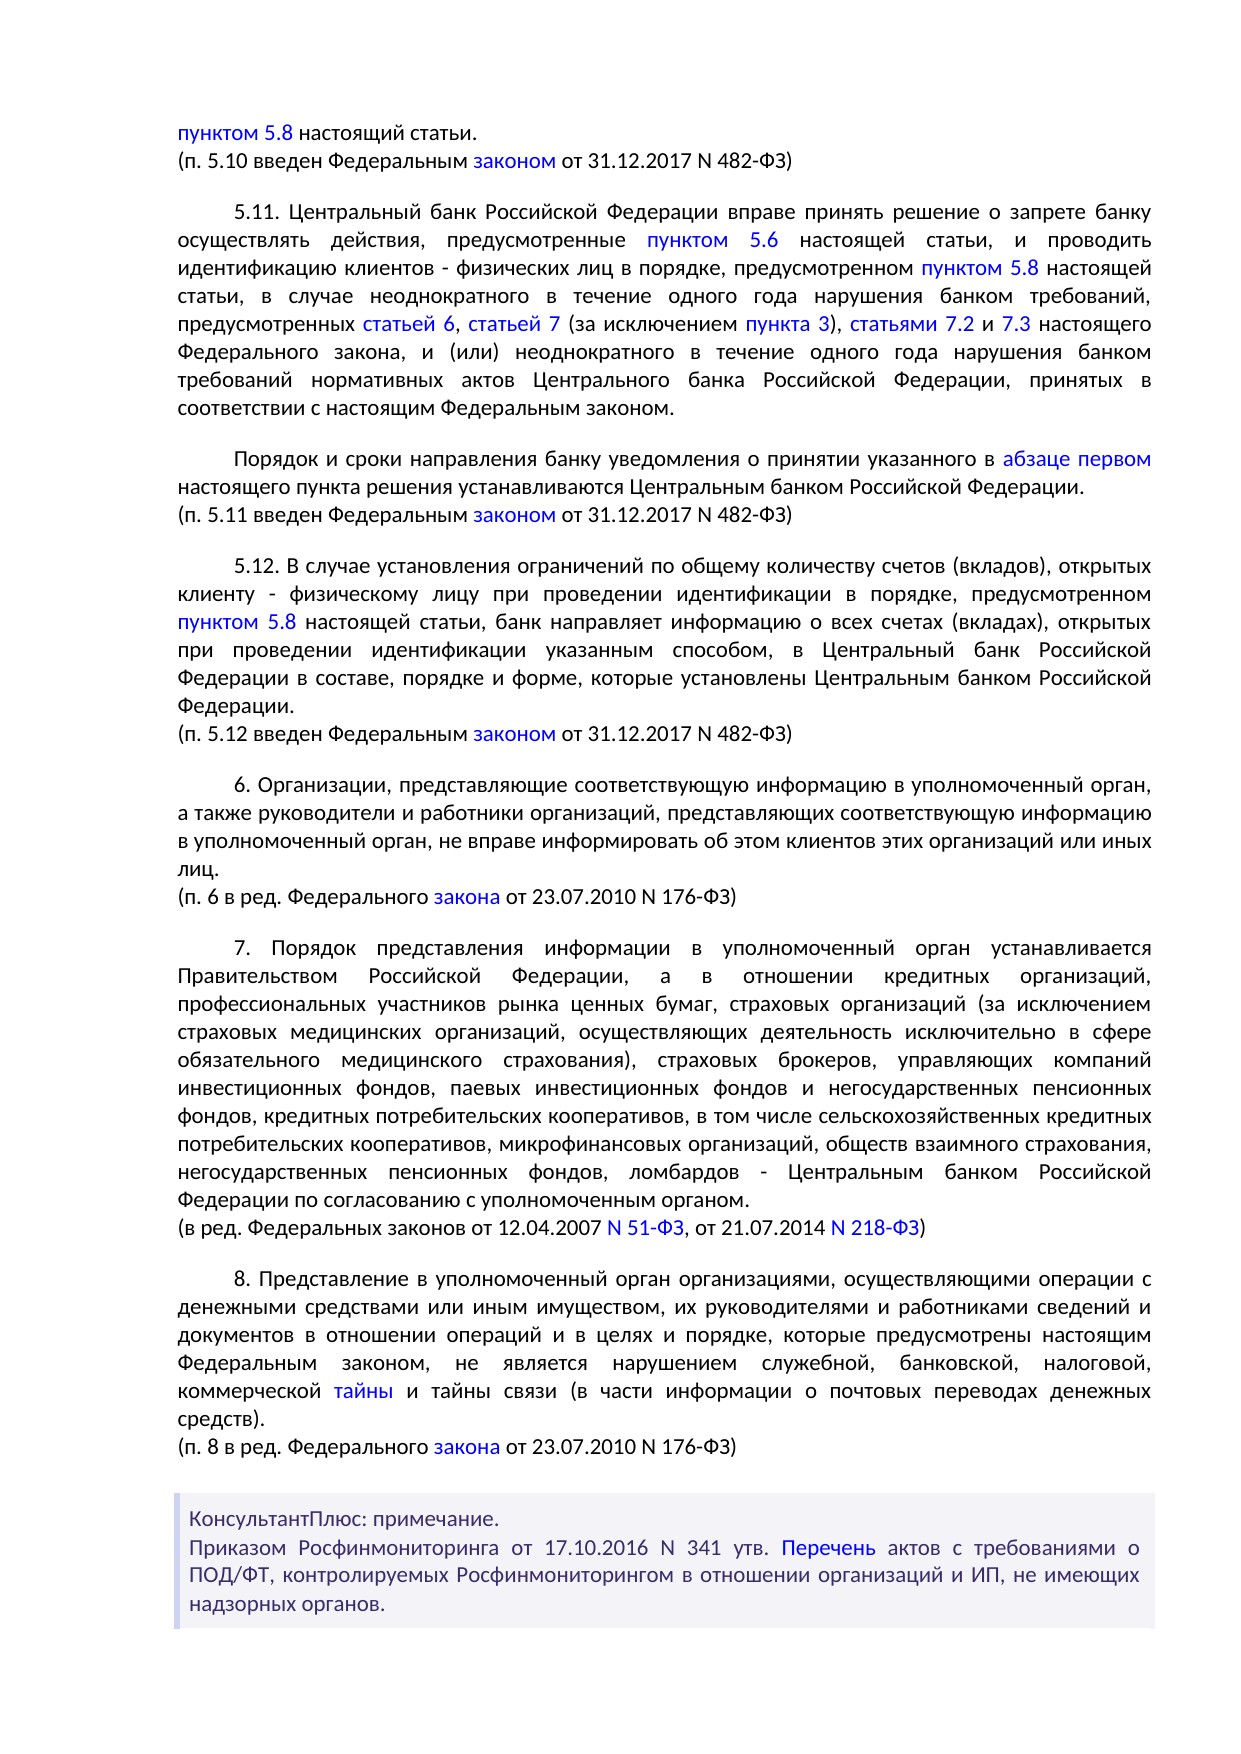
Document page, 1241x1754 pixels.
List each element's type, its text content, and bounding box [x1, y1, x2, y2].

text (п. 5.10 введен Федеральным законом от 31.12.2017 N 482-ФЗ) [177, 146, 1152, 174]
table_header КонсультантПлюс: примечание. Приказом Росфинмониторинга от 17.10.2016 N 341 утв. Перечень актов с требованиями о ПОД/ФТ, контролируемых Росфинмониторингом в отношении организаций и ИП, не имеющих надзорных органов. [180, 1493, 1149, 1628]
text 5.11. Центральный банк Российской Федерации вправе принять решение о запрете банку осуществлять действия, предусмотренные пунктом 5.6 настоящей статьи, и проводить идентификацию клиентов - физических лиц в порядке, предусмотренном пунктом 5.8 настоящей статьи, в случае неоднократного в течение одного года нарушения банком требований, предусмотренных статьей 6, статьей 7 (за исключением пункта 3), статьями 7.2 и 7.3 настоящего Федерального закона, и (или) неоднократного в течение одного года нарушения банком требований нормативных актов Центрального банка Российской Федерации, принятых в соответствии с настоящим Федеральным законом. [177, 197, 1152, 421]
text 7. Порядок представления информации в уполномоченный орган устанавливается Правительством Российской Федерации, а в отношении кредитных организаций, профессиональных участников рынка ценных бумаг, страховых организаций (за исключением страховых медицинских организаций, осуществляющих деятельность исключительно в сфере обязательного медицинского страхования), страховых брокеров, управляющих компаний инвестиционных фондов, паевых инвестиционных фондов и негосударственных пенсионных фондов, кредитных потребительских кооперативов, в том числе сельскохозяйственных кредитных потребительских кооперативов, микрофинансовых организаций, обществ взаимного страхования, негосударственных пенсионных фондов, ломбардов - Центральным банком Российской Федерации по согласованию с уполномоченным органом. [177, 933, 1152, 1213]
text 5.12. В случае установления ограничений по общему количеству счетов (вкладов), открытых клиенту - физическому лицу при проведении идентификации в порядке, предусмотренном пунктом 5.8 настоящей статьи, банк направляет информацию о всех счетах (вкладах), открытых при проведении идентификации указанным способом, в Центральный банк Российской Федерации в составе, порядке и форме, которые установлены Центральным банком Российской Федерации. [177, 551, 1152, 719]
text Порядок и сроки направления банку уведомления о принятии указанного в абзаце первом настоящего пункта решения устанавливаются Центральным банком Российской Федерации. [177, 444, 1152, 500]
text (п. 6 в ред. Федерального закона от 23.07.2010 N 176-ФЗ) [177, 882, 1152, 910]
text 6. Организации, представляющие соответствующую информацию в уполномоченный орган, а также руководители и работники организаций, представляющих соответствующую информацию в уполномоченный орган, не вправе информировать об этом клиентов этих организаций или иных лиц. [177, 770, 1152, 882]
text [177, 118, 1152, 146]
text (п. 8 в ред. Федерального закона от 23.07.2010 N 176-ФЗ) [177, 1432, 1152, 1461]
text (п. 5.12 введен Федеральным законом от 31.12.2017 N 482-ФЗ) [177, 719, 1152, 747]
text (п. 5.11 введен Федеральным законом от 31.12.2017 N 482-ФЗ) [177, 500, 1152, 528]
text 8. Представление в уполномоченный орган организациями, осуществляющими операции с денежными средствами или иным имуществом, их руководителями и работниками сведений и документов в отношении операций и в целях и порядке, которые предусмотрены настоящим Федеральным законом, не является нарушением служебной, банковской, налоговой, коммерческой тайны и тайны связи (в части информации о почтовых переводах денежных средств). [177, 1264, 1152, 1432]
text (в ред. Федеральных законов от 12.04.2007 N 51-ФЗ, от 21.07.2014 N 218-ФЗ) [177, 1213, 1152, 1241]
